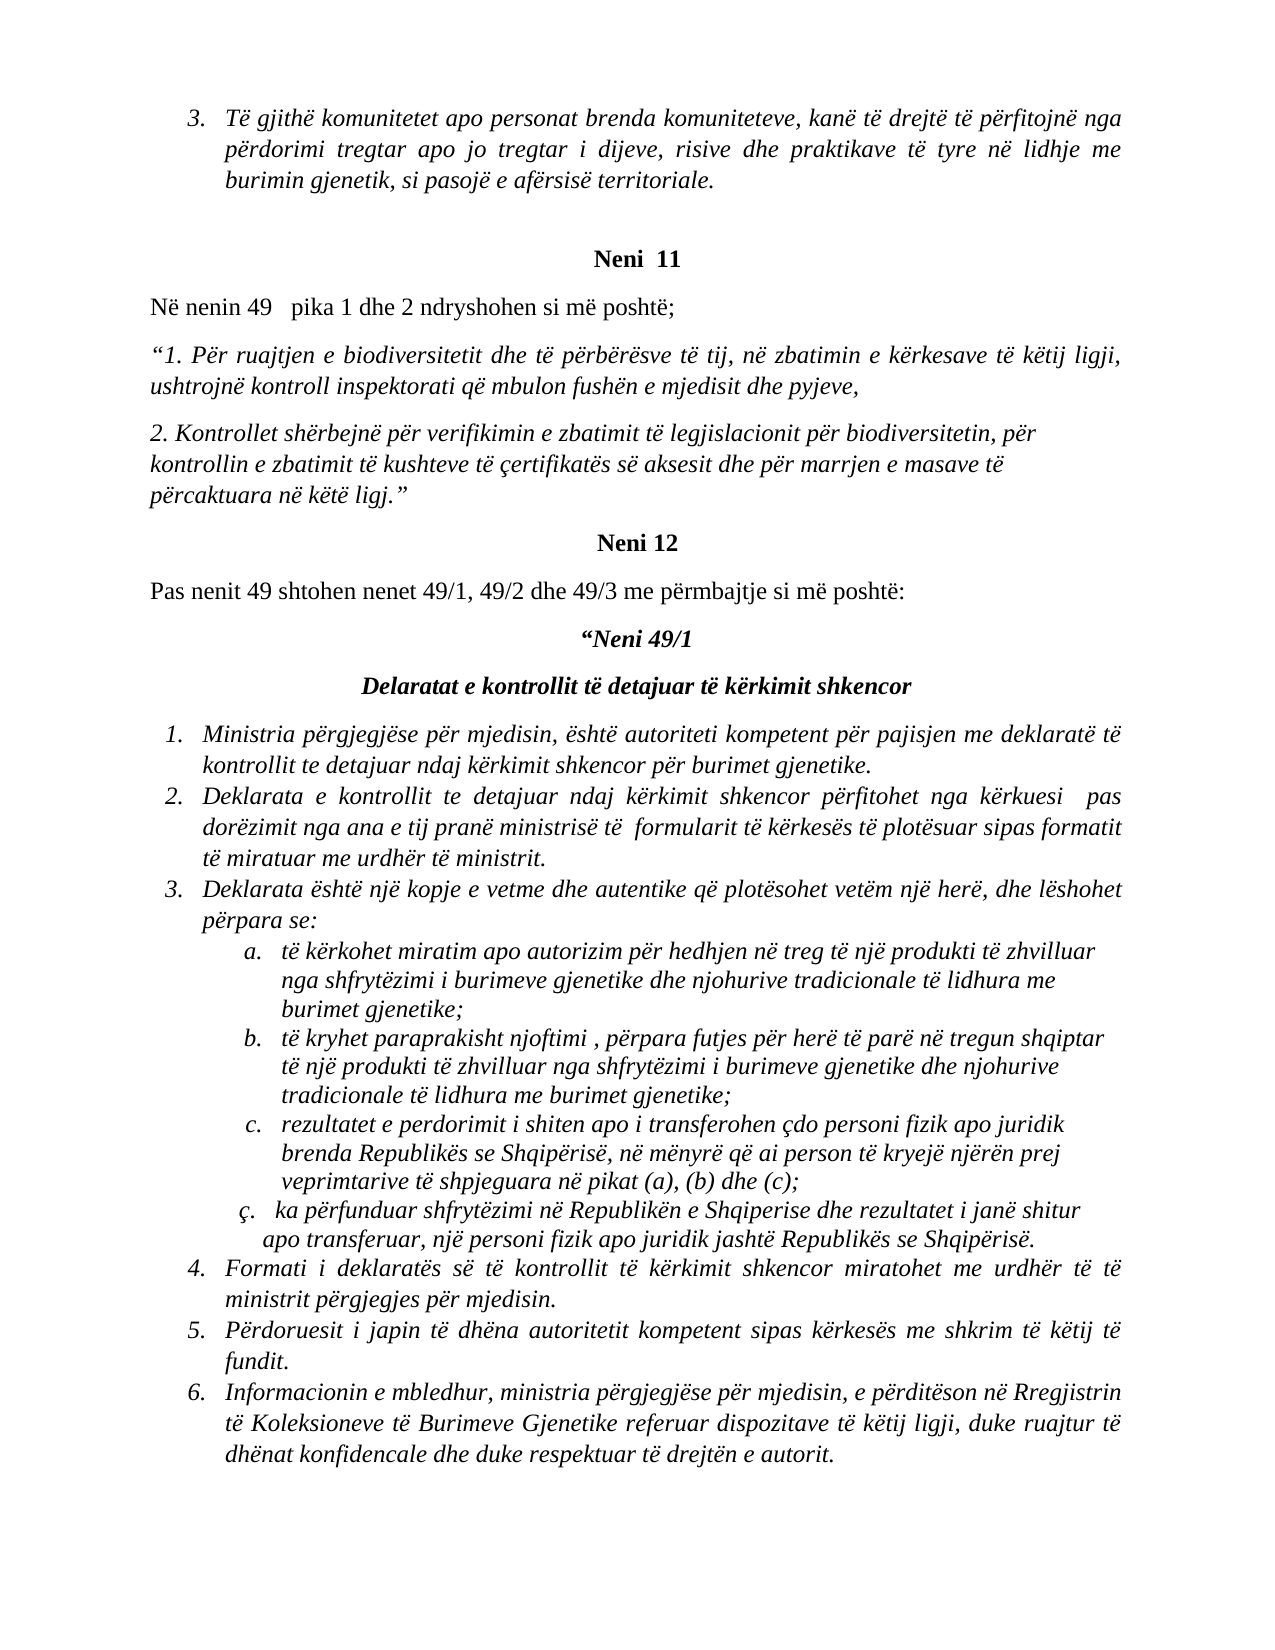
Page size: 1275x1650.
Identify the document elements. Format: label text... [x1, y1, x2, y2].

list Ministria përgjegjëse për mjedisin, është autoriteti kompetent për pajisjen me deklaratë të kontrollit te detajuar ndaj kërkimit shkencor për burimet gjenetike. [165, 719, 1125, 779]
list Përdoruesit i japin të dhëna autoritetit kompetent sipas kërkesës me shkrim të këtij të fundit. [187, 1315, 1125, 1374]
list rezultatet e perdorimit i shiten apo i transferohen çdo personi fizik apo juridik brenda Republikës se Shqipërisë, në mënyrë që ai person të kryejë njërën prej veprimtarive të shpjeguara në pikat (a), (b) dhe (c); [262, 1109, 1125, 1195]
list Deklarata është një kopje e vetme dhe autentike që plotësohet vetëm një herë, dhe lëshohet përpara se: [165, 874, 1125, 934]
text “1. Për ruajtjen e biodiversitetit dhe të përbërësve të tij, në zbatimin e kërkesave të këtij ligji, ushtrojnë kontroll inspektorati që mbulon fushën e mjedisit dhe pyjeve, [150, 340, 1125, 399]
list Të gjithë komunitetet apo personat brenda komuniteteve, kanë të drejtë të përfitojnë nga përdorimi tregtar apo jo tregtar i dijeve, risive dhe praktikave të tyre në lidhje me burimin gjenetik, si pasojë e afërsisë territoriale. [187, 103, 1125, 194]
text 2. Kontrollet shërbejnë për verifikimin e zbatimit të legjislacionit për biodiversitetin, për kontrollin e zbatimit të kushteve të çertifikatës së aksesit dhe për marrjen e masave të përcaktuara në këtë ligj.” [150, 418, 1125, 509]
text Pas nenit 49 shtohen nenet 49/1, 49/2 dhe 49/3 me përmbajtje si më poshtë: [150, 576, 1125, 605]
text “Neni 49/1 [150, 624, 1125, 652]
text ç. ka përfunduar shfrytëzimi në Republikën e Shqiperise dhe rezultatet i janë shitur apo transferuar, një personi fizik apo juridik jashtë Republikës se Shqipërisë. [239, 1195, 1125, 1253]
text Në nenin 49 pika 1 dhe 2 ndryshohen si më poshtë; [150, 292, 1125, 321]
text Delaratat e kontrollit të detajuar të kërkimit shkencor [150, 671, 1125, 700]
list Formati i deklaratës së të kontrollit të kërkimit shkencor miratohet me urdhër të të ministrit përgjegjes për mjedisin. [187, 1253, 1125, 1312]
list Informacionin e mbledhur, ministria përgjegjëse për mjedisin, e përditëson në Rregjistrin të Koleksioneve të Burimeve Gjenetike referuar dispozitave të këtij ligji, duke ruajtur të dhënat konfidencale dhe duke respektuar të drejtën e autorit. [187, 1377, 1125, 1468]
list të kërkohet miratim apo autorizim për hedhjen në treg të një produkti të zhvilluar nga shfrytëzimi i burimeve gjenetike dhe njohurive tradicionale të lidhura me burimet gjenetike; [262, 936, 1125, 1023]
list të kryhet paraprakisht njoftimi , përpara futjes për herë të parë në tregun shqiptar të një produkti të zhvilluar nga shfrytëzimi i burimeve gjenetike dhe njohurive tradicionale të lidhura me burimet gjenetike; [262, 1023, 1125, 1109]
text Neni 11 [150, 244, 1125, 273]
list Deklarata e kontrollit te detajuar ndaj kërkimit shkencor përfitohet nga kërkuesi pas dorëzimit nga ana e tij pranë ministrisë të formularit të kërkesës të plotësuar sipas formatit të miratuar me urdhër të ministrit. [165, 781, 1125, 872]
text Neni 12 [150, 528, 1125, 557]
